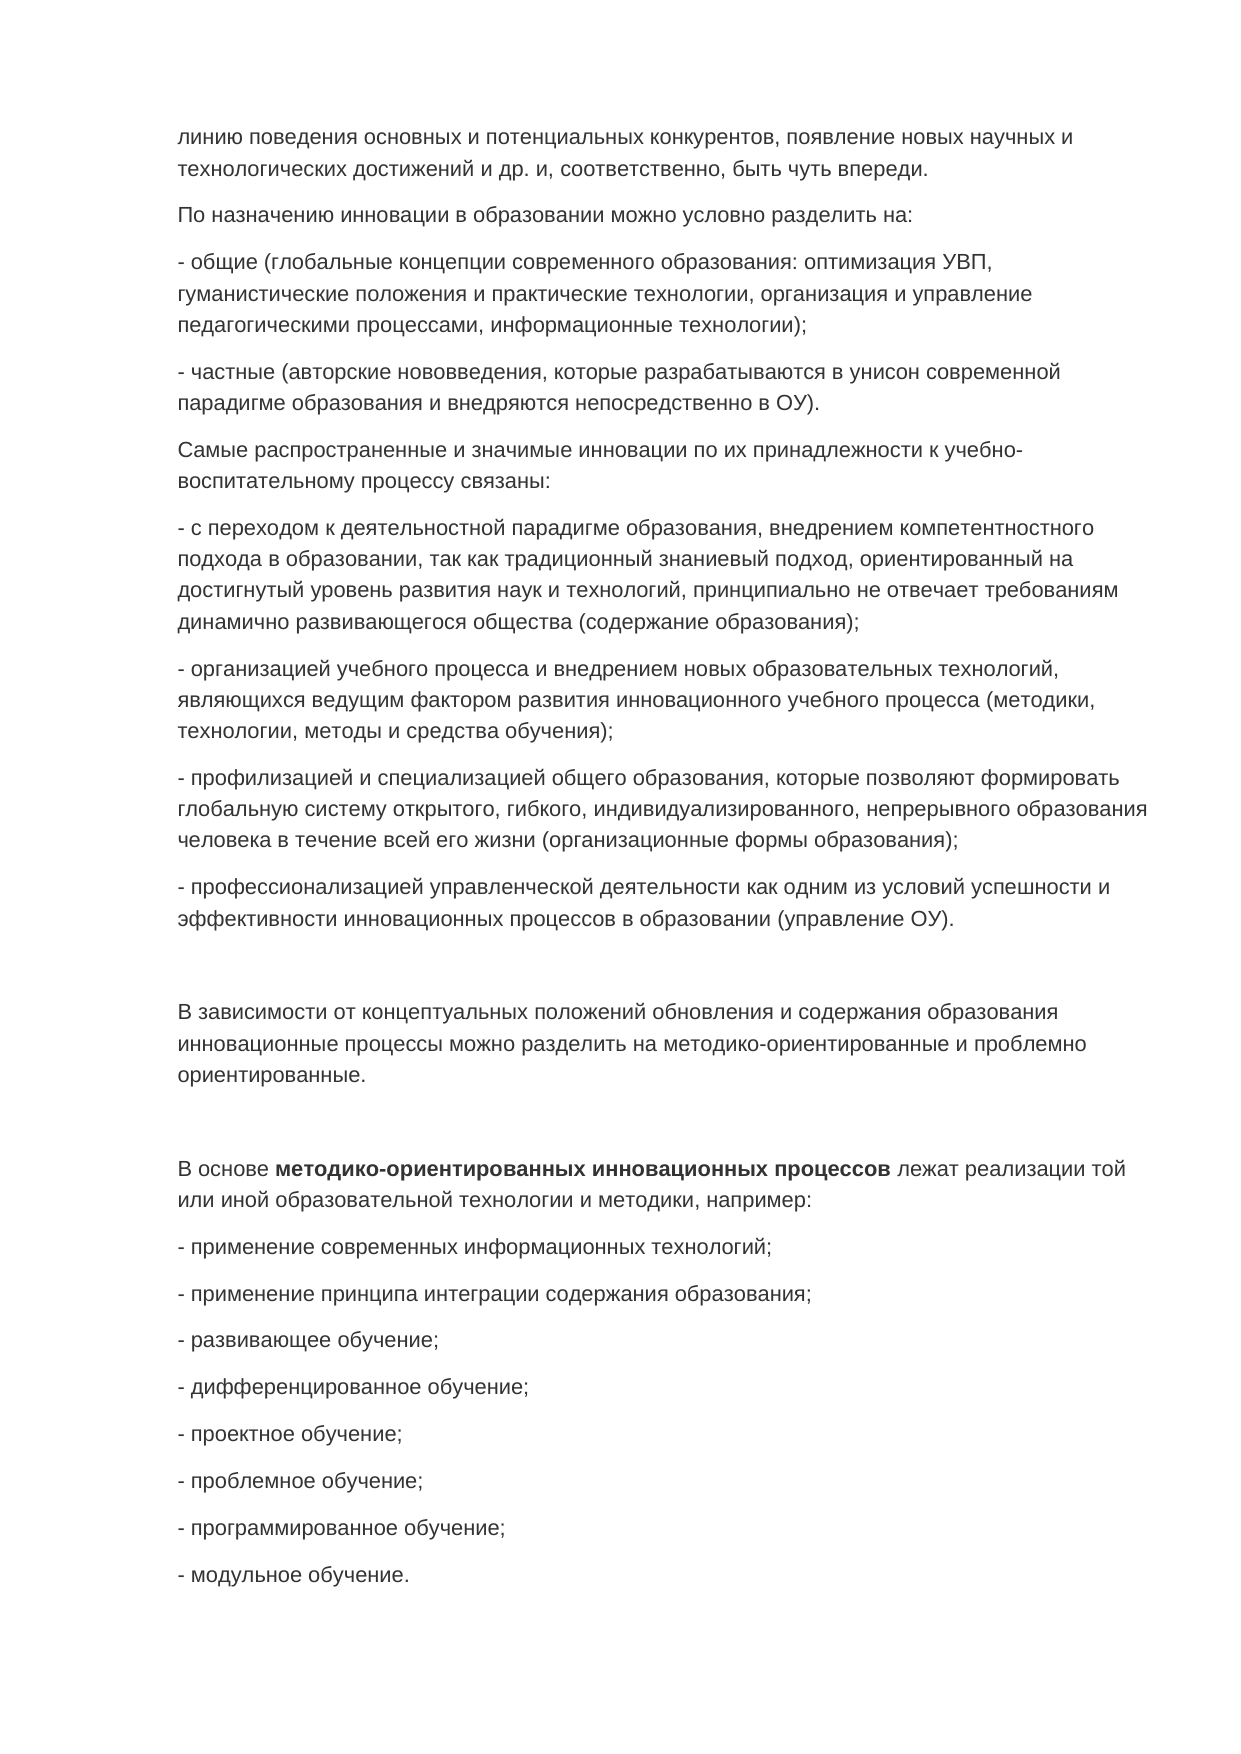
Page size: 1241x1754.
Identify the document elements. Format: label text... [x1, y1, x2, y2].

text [177, 118, 1152, 181]
text - проблемное обучение; [177, 1462, 1152, 1493]
text - применение современных информационных технологий; [177, 1227, 1152, 1259]
text - дифференцированное обучение; [177, 1368, 1152, 1399]
text - профилизацией и специализацией общего образования, которые позволяют формировать глобальную систему открытого, гибкого, индивидуализированного, непрерывного образования человека в течение всей его жизни (организационные формы образования); [177, 759, 1152, 852]
text - проектное обучение; [177, 1415, 1152, 1446]
text - общие (глобальные концепции современного образования: оптимизация УВП, гуманистические положения и практические технологии, организация и управление педагогическими процессами, информационные технологии); [177, 243, 1152, 337]
text В зависимости от концептуальных положений обновления и содержания образования инновационные процессы можно разделить на методико-ориентированные и проблемно ориентированные. [177, 993, 1152, 1087]
text В основе методико-ориентированных инновационных процессов лежат реализации той или иной образовательной технологии и методики, например: [177, 1149, 1152, 1212]
text По назначению инновации в образовании можно условно разделить на: [177, 196, 1152, 227]
text - применение принципа интеграции содержания образования; [177, 1274, 1152, 1306]
text Самые распространенные и значимые инновации по их принадлежности к учебно-воспитательному процессу связаны: [177, 431, 1152, 493]
text - профессионализацией управленческой деятельности как одним из условий успешности и эффективности инновационных процессов в образовании (управление ОУ). [177, 868, 1152, 931]
text - развивающее обучение; [177, 1321, 1152, 1352]
text - программированное обучение; [177, 1509, 1152, 1540]
text - с переходом к деятельностной парадигме образования, внедрением компетентностного подхода в образовании, так как традиционный знаниевый подход, ориентированный на достигнутый уровень развития наук и технологий, принципиально не отвечает требованиям динамично развивающегося общества (содержание образования); [177, 509, 1152, 634]
text - организацией учебного процесса и внедрением новых образовательных технологий, являющихся ведущим фактором развития инновационного учебного процесса (методики, технологии, методы и средства обучения); [177, 649, 1152, 743]
text - частные (авторские нововведения, которые разрабатываются в унисон современной парадигме образования и внедряются непосредственно в ОУ). [177, 352, 1152, 415]
text - модульное обучение. [177, 1556, 1152, 1587]
